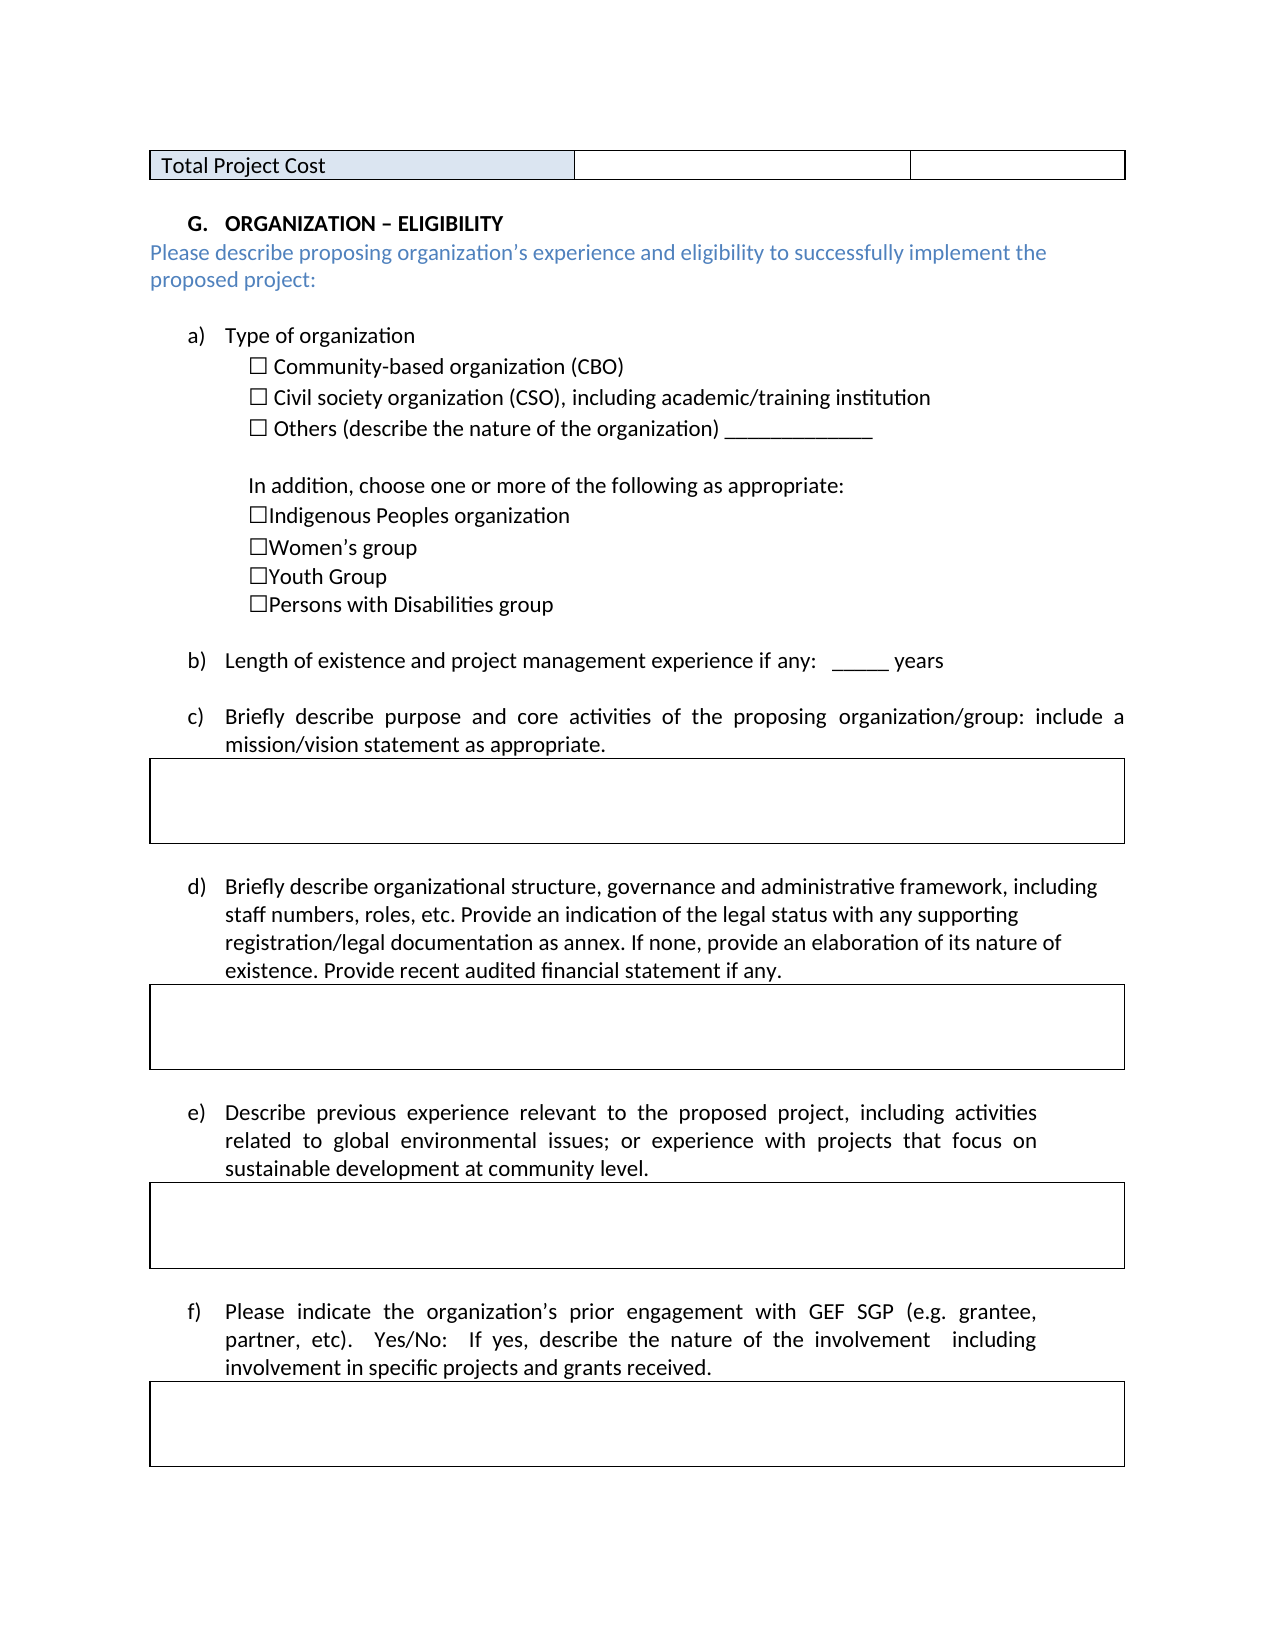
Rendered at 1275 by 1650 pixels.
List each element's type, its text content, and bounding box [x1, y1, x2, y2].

text In addition, choose one or more of the following as appropriate: [150, 471, 1038, 499]
list Civil society organization (CSO), including academic/training institution [248, 381, 1038, 412]
table_cell Total Project Cost [151, 151, 574, 179]
list Community-based organization (CBO) [248, 350, 1038, 381]
list Length of existence and project management experience if any: _____ years [187, 646, 1125, 674]
list Briefly describe purpose and core activities of the proposing organization/group: include a mission/vision statement as appropriate. [187, 702, 1125, 758]
text Youth Group [248, 562, 1038, 590]
text Indigenous Peoples organization [248, 499, 1038, 531]
text Women’s group [248, 531, 1038, 562]
table_header [151, 1382, 1124, 1466]
table_cell [911, 151, 1124, 179]
table_header [151, 759, 1124, 843]
list Describe previous experience relevant to the proposed project, including activities related to global environmental issues; or experience with projects that focus on sustainable development at community level. [187, 1098, 1038, 1182]
list Type of organization [187, 322, 1038, 350]
text Persons with Disabilities group [248, 590, 1038, 618]
list Please indicate the organization’s prior engagement with GEF SGP (e.g. grantee, partner, etc). Yes/No: If yes, describe the nature of the involvement including involvement in specific projects and grants received. [187, 1297, 1038, 1381]
table_cell [575, 151, 910, 179]
list Others (describe the nature of the organization) _____________ [248, 412, 1038, 443]
list ORGANIZATION – ELIGIBILITY [187, 209, 1125, 237]
table_header [151, 985, 1124, 1069]
table_header [151, 1183, 1124, 1267]
text Please describe proposing organization’s experience and eligibility to successfully implement the proposed project: [150, 238, 1125, 294]
list Briefly describe organizational structure, governance and administrative framework, including staff numbers, roles, etc. Provide an indication of the legal status with any supporting registration/legal documentation as annex. If none, provide an elaboration of its nature of existence. Provide recent audited financial statement if any. [187, 872, 1125, 984]
